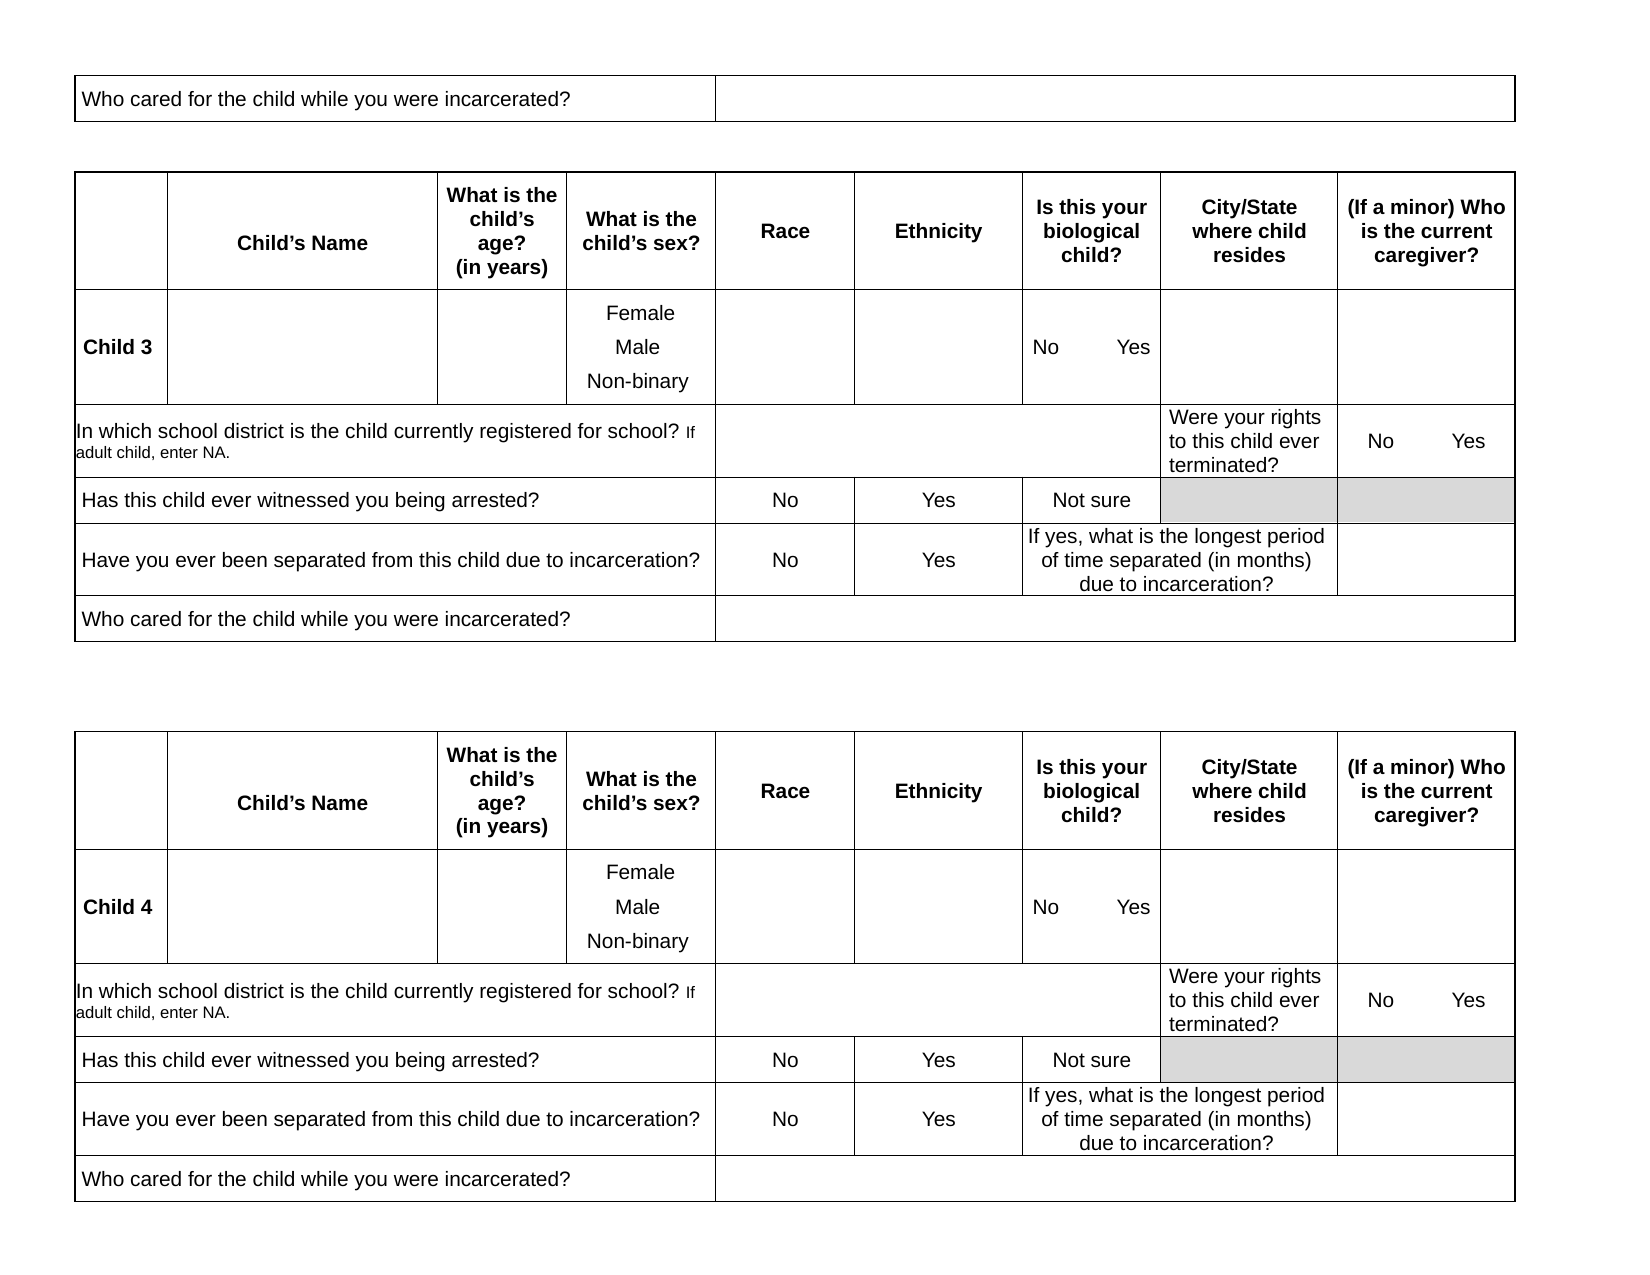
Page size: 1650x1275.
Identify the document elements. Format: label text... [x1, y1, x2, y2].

table_cell [1338, 850, 1514, 963]
table_cell [716, 405, 1160, 477]
table_cell Yes [855, 478, 1022, 522]
table_header What is the child’s sex? [567, 732, 715, 849]
table_cell Who cared for the child while you were incarcerated? [76, 76, 715, 121]
table_cell Were your rights to this child ever terminated? [1161, 964, 1337, 1036]
table_cell [1161, 290, 1337, 404]
table_header Is this your biological child? [1023, 173, 1160, 289]
table_cell Yes [855, 1037, 1022, 1082]
table_cell Yes [855, 524, 1022, 595]
table_cell [438, 290, 566, 404]
table_header Race [716, 173, 854, 289]
table_cell [716, 596, 1514, 641]
table_cell Have you ever been separated from this child due to incarceration? [76, 1083, 715, 1155]
table_cell [716, 850, 854, 963]
table_cell Child 4 [76, 850, 167, 963]
table_cell No [716, 478, 854, 522]
table_cell [716, 964, 1160, 1036]
table_cell If yes, what is the longest period of time separated (in months) due to incarceration? [1023, 1083, 1337, 1155]
table_cell [1161, 1037, 1337, 1082]
table_cell [1338, 290, 1514, 404]
table_cell [716, 1156, 1514, 1201]
table_cell No [716, 1037, 854, 1082]
table_cell [168, 850, 437, 963]
table_header Is this your biological child? [1023, 732, 1160, 849]
table_cell Not sure [1023, 1037, 1160, 1082]
table_header Child’s Name [168, 732, 437, 849]
table_header [76, 732, 167, 849]
table_cell No Yes [1023, 850, 1160, 963]
table_cell Who cared for the child while you were incarcerated? [76, 596, 715, 641]
table_cell [1338, 478, 1514, 522]
table_header City/State where child resides [1161, 732, 1337, 849]
table_cell No [716, 1083, 854, 1155]
table_cell If yes, what is the longest period of time separated (in months) due to incarceration? [1023, 524, 1337, 595]
table_cell Were your rights to this child ever terminated? [1161, 405, 1337, 477]
table_cell No Yes [1023, 290, 1160, 404]
table_cell Has this child ever witnessed you being arrested? [76, 1037, 715, 1082]
table_header (If a minor) Who is the current caregiver? [1338, 173, 1514, 289]
table_cell Has this child ever witnessed you being arrested? [76, 478, 715, 522]
table_cell Not sure [1023, 478, 1160, 522]
table_header What is the child’s age? (in years) [438, 173, 566, 289]
table_cell [168, 290, 437, 404]
table_cell [716, 76, 1514, 121]
table_header What is the child’s sex? [567, 173, 715, 289]
table_cell [716, 290, 854, 404]
table_cell Female Male Non-binary [567, 290, 715, 404]
table_cell In which school district is the child currently registered for school? If adult child, enter NA. [76, 964, 715, 1036]
table_cell Female Male Non-binary [567, 850, 715, 963]
table_cell [1161, 850, 1337, 963]
table_header (If a minor) Who is the current caregiver? [1338, 732, 1514, 849]
table_cell Child 3 [76, 290, 167, 404]
table_header Child’s Name [168, 173, 437, 289]
table_cell [1338, 524, 1514, 595]
table_header Ethnicity [855, 173, 1022, 289]
table_cell No [716, 524, 854, 595]
table_cell [438, 850, 566, 963]
table_header City/State where child resides [1161, 173, 1337, 289]
table_cell Who cared for the child while you were incarcerated? [76, 1156, 715, 1201]
table_header [76, 173, 167, 289]
table_cell No Yes [1338, 964, 1514, 1036]
table_cell Yes [855, 1083, 1022, 1155]
table_header What is the child’s age? (in years) [438, 732, 566, 849]
table_cell [1338, 1083, 1514, 1155]
table_cell [855, 290, 1022, 404]
table_cell No Yes [1338, 405, 1514, 477]
table_cell [1338, 1037, 1514, 1082]
table_header Race [716, 732, 854, 849]
table_cell Have you ever been separated from this child due to incarceration? [76, 524, 715, 595]
table_header Ethnicity [855, 732, 1022, 849]
table_cell [1161, 478, 1337, 522]
table_cell In which school district is the child currently registered for school? If adult child, enter NA. [76, 405, 715, 477]
table_cell [855, 850, 1022, 963]
